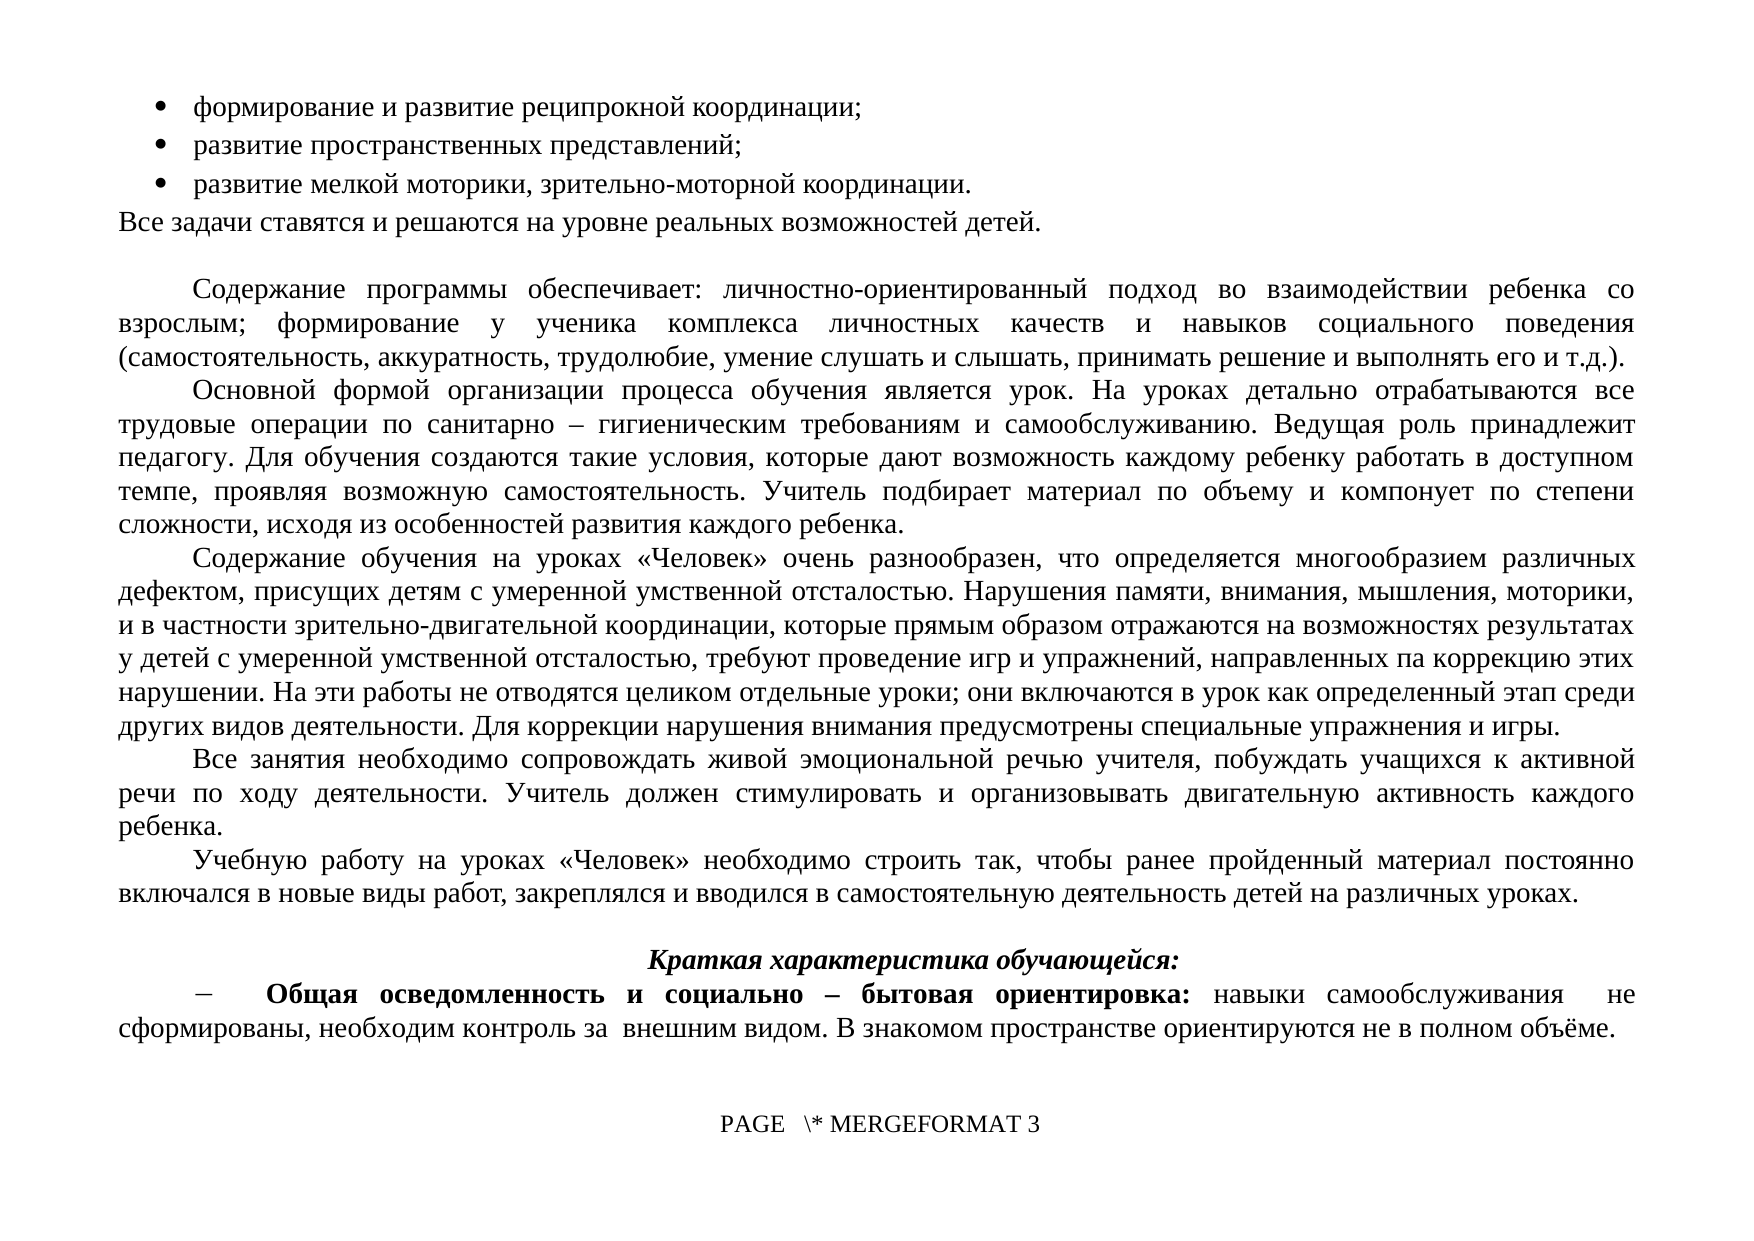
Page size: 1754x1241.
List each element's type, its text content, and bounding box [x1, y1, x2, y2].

text Все занятия необходимо сопровождать живой эмоциональной речью учителя, побуждать учащихся к активной речи по ходу деятельности. Учитель должен стимулировать и организовывать двигательную активность каждого ребенка. [118, 741, 1636, 842]
list формирование и развитие реципрокной координации; [156, 89, 1636, 122]
text Все задачи ставятся и решаются на уровне реальных возможностей детей. [118, 204, 1636, 238]
text Основной формой организации процесса обучения является урок. На уроках детально отрабатываются все трудовые операции по санитарно – гигиеническим требованиям и самообслуживанию. Ведущая роль принадлежит педагогу. Для обучения создаются такие условия, которые дают возможность каждому ребенку работать в доступном темпе, проявляя возможную самостоятельность. Учитель подбирает материал по объему и компонует по степени сложности, исходя из особенностей развития каждого ребенка. [118, 372, 1636, 540]
text Краткая характеристика обучающейся: [118, 942, 1636, 976]
text Учебную работу на уроках «Человек» необходимо строить так, чтобы ранее пройденный материал постоянно включался в новые виды работ, закреплялся и вводился в самостоятельную деятельность детей на различных уроках. [118, 842, 1636, 909]
list развитие мелкой моторики, зрительно-моторной координации. [156, 166, 1636, 199]
list Общая осведомленность и социально – бытовая ориентировка: навыки самообслуживания не сформированы, необходим контроль за внешним видом. В знакомом пространстве ориентируются не в полном объёме. [118, 976, 1636, 1043]
text Содержание обучения на уроках «Человек» очень разнообразен, что определяется многообразием различных дефектом, присущих детям с умеренной умственной отсталостью. Нарушения памяти, внимания, мышления, моторики, и в частности зрительно-двигательной координации, которые прямым образом отражаются на возможностях результатах у детей с умеренной умственной отсталостью, требуют проведение игр и упражнений, направленных па коррекцию этих нарушении. На эти работы не отводятся целиком отдельные уроки; они включаются в урок как определенный этап среди других видов деятельности. Для коррекции нарушения внимания предусмотрены специальные упражнения и игры. [118, 540, 1636, 741]
text Содержание программы обеспечивает: личностно-ориентированный подход во взаимодействии ребенка со взрослым; формирование у ученика комплекса личностных качеств и навыков социального поведения (самостоятельность, аккуратность, трудолюбие, умение слушать и слышать, принимать решение и выполнять его и т.д.). [118, 272, 1636, 372]
list развитие пространственных представлений; [156, 127, 1636, 161]
